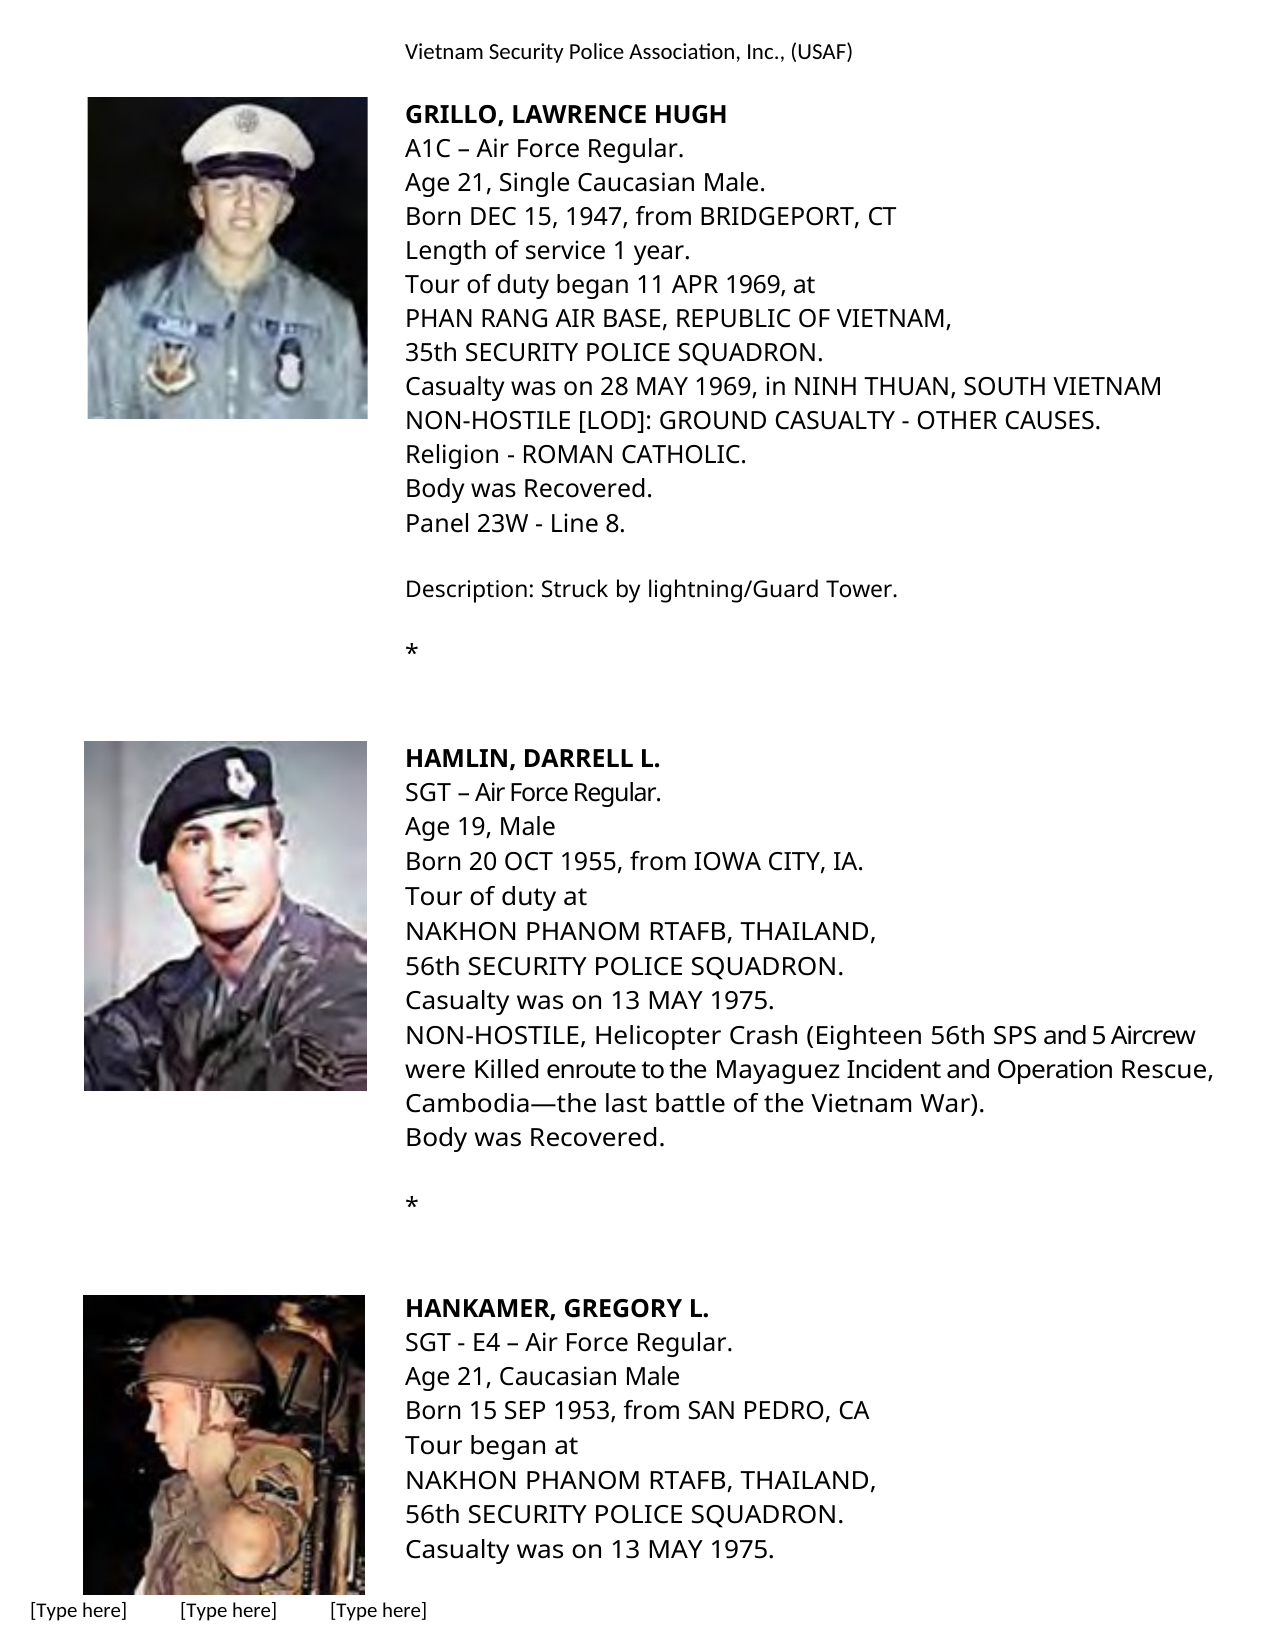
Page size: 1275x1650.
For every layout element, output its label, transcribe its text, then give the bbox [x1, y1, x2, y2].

text Casualty was on 13 MAY 1975. [405, 983, 1256, 1017]
text Body was Recovered. [405, 1120, 782, 1154]
text PHAN RANG AIR BASE, REPUBLIC OF VIETNAM, [405, 301, 1256, 335]
text NON-HOSTILE [LOD]: GROUND CASUALTY - OTHER CAUSES. [405, 403, 1256, 437]
text NAKHON PHANOM RTAFB, THAILAND, [405, 913, 1275, 947]
picture [83, 1295, 365, 1595]
text Religion - ROMAN CATHOLIC. [405, 437, 1256, 471]
text Age 21, Caucasian Male [405, 1359, 1256, 1393]
text Born DEC 15, 1947, from BRIDGEPORT, CT [405, 199, 1256, 233]
text * [405, 636, 1256, 670]
text Description: Struck by lightning/Guard Tower. [405, 573, 1256, 604]
text Born 20 OCT 1955, from IOWA CITY, IA. [405, 843, 1082, 877]
text Age 19, Male [405, 809, 754, 843]
subtitle HANKAMER, GREGORY L. [405, 1291, 1256, 1324]
text Tour began at [405, 1428, 1275, 1462]
text NON-HOSTILE, Helicopter Crash (Eighteen 56th SPS and 5 Aircrew were Killed enroute to the Mayaguez Incident and Operation Rescue, Cambodia—the last battle of the Vietnam War). [405, 1018, 1256, 1120]
text NAKHON PHANOM RTAFB, THAILAND, 56th SECURITY POLICE SQUADRON. [405, 1463, 1275, 1531]
text Casualty was on 28 MAY 1969, in NINH THUAN, SOUTH VIETNAM [405, 369, 1256, 403]
picture [87, 97, 368, 419]
picture [84, 741, 367, 1091]
subtitle GRILLO, LAWRENCE HUGH [405, 96, 1256, 131]
text Born 15 SEP 1953, from SAN PEDRO, CA [405, 1393, 1256, 1427]
text 56th SECURITY POLICE SQUADRON. [405, 948, 1275, 982]
text * [405, 1188, 1256, 1222]
subtitle HAMLIN, DARRELL L. [405, 740, 1256, 774]
text Tour of duty at [405, 878, 1275, 912]
text SGT – Air Force Regular. [405, 775, 754, 809]
text Age 21, Single Caucasian Male. [405, 164, 1256, 199]
text 35th SECURITY POLICE SQUADRON. [405, 335, 1256, 369]
text Body was Recovered. [405, 471, 1256, 505]
text SGT - E4 – Air Force Regular. [405, 1324, 1256, 1359]
text Panel 23W - Line 8. [405, 505, 1256, 539]
text Length of service 1 year. [405, 233, 1256, 267]
text Tour of duty began 11 APR 1969, at [405, 267, 1256, 301]
text Casualty was on 13 MAY 1975. [405, 1531, 1256, 1565]
text A1C – Air Force Regular. [405, 131, 1256, 164]
